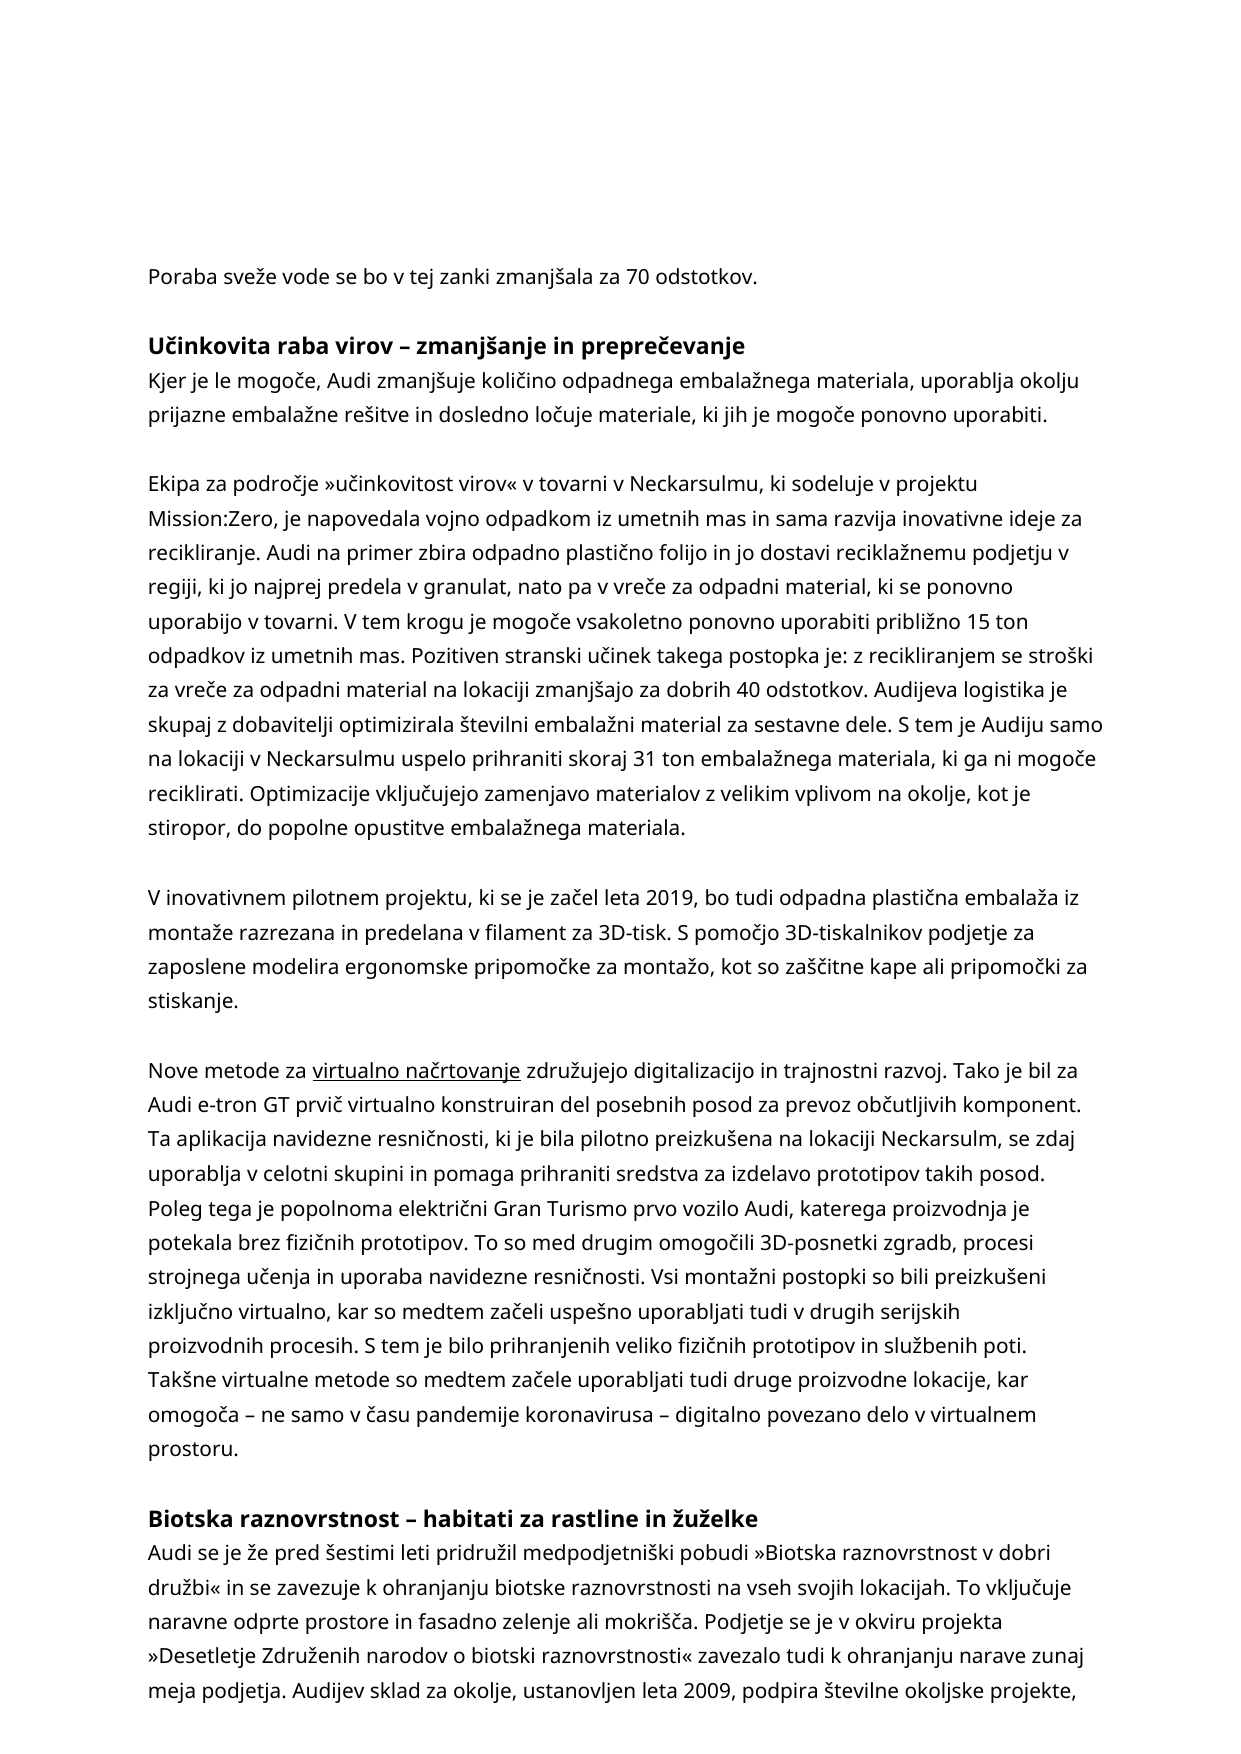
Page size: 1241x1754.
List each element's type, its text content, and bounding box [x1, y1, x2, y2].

text Nove metode za virtualno načrtovanje združujejo digitalizacijo in trajnostni razvoj. Tako je bil za Audi e-tron GT prvič virtualno konstruiran del posebnih posod za prevoz občutljivih komponent. Ta aplikacija navidezne resničnosti, ki je bila pilotno preizkušena na lokaciji Neckarsulm, se zdaj uporablja v celotni skupini in pomaga prihraniti sredstva za izdelavo prototipov takih posod. [148, 1056, 1090, 1187]
text Poraba sveže vode se bo v tej zanki zmanjšala za 70 odstotkov. [148, 262, 1113, 290]
text Ekipa za področje »učinkovitost virov« v tovarni v Neckarsulmu, ki sodeluje v projektu Mission:Zero, je napovedala vojno odpadkom iz umetnih mas in sama razvija inovativne ideje za recikliranje. Audi na primer zbira odpadno plastično folijo in jo dostavi reciklažnemu podjetju v regiji, ki jo najprej predela v granulat, nato pa v vreče za odpadni material, ki se ponovno uporabijo v tovarni. V tem krogu je mogoče vsakoletno ponovno uporabiti približno 15 ton odpadkov iz umetnih mas. Pozitiven stranski učinek takega postopka je: z recikliranjem se stroški za vreče za odpadni material na lokaciji zmanjšajo za dobrih 40 odstotkov. Audijeva logistika je skupaj z dobavitelji optimizirala številni embalažni material za sestavne dele. S tem je Audiju samo na lokaciji v Neckarsulmu uspelo prihraniti skoraj 31 ton embalažnega materiala, ki ga ni mogoče reciklirati. Optimizacije vključujejo zamenjavo materialov z velikim vplivom na okolje, kot je stiropor, do popolne opustitve embalažnega materiala. [148, 469, 1113, 842]
subtitle Učinkovita raba virov – zmanjšanje in preprečevanje [148, 330, 1113, 362]
text Poleg tega je popolnoma električni Gran Turismo prvo vozilo Audi, katerega proizvodnja je potekala brez fizičnih prototipov. To so med drugim omogočili 3D-posnetki zgradb, procesi strojnega učenja in uporaba navidezne resničnosti. Vsi montažni postopki so bili preizkušeni izključno virtualno, kar so medtem začeli uspešno uporabljati tudi v drugih serijskih proizvodnih procesih. S tem je bilo prihranjenih veliko fizičnih prototipov in službenih poti. Takšne virtualne metode so medtem začele uporabljati tudi druge proizvodne lokacije, kar omogoča – ne samo v času pandemije koronavirusa – digitalno povezano delo v virtualnem prostoru. [148, 1194, 1080, 1463]
subtitle Biotska raznovrstnost – habitati za rastline in žuželke [148, 1503, 1113, 1534]
text V inovativnem pilotnem projektu, ki se je začel leta 2019, bo tudi odpadna plastična embalaža iz montaže razrezana in predelana v filament za 3D-tisk. S pomočjo 3D-tiskalnikov podjetje za zaposlene modelira ergonomske pripomočke za montažo, kot so zaščitne kape ali pripomočki za stiskanje. [148, 883, 1113, 1015]
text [148, 1538, 1089, 1704]
text Kjer je le mogoče, Audi zmanjšuje količino odpadnega embalažnega materiala, uporablja okolju prijazne embalažne rešitve in dosledno ločuje materiale, ki jih je mogoče ponovno uporabiti. [148, 366, 1113, 428]
